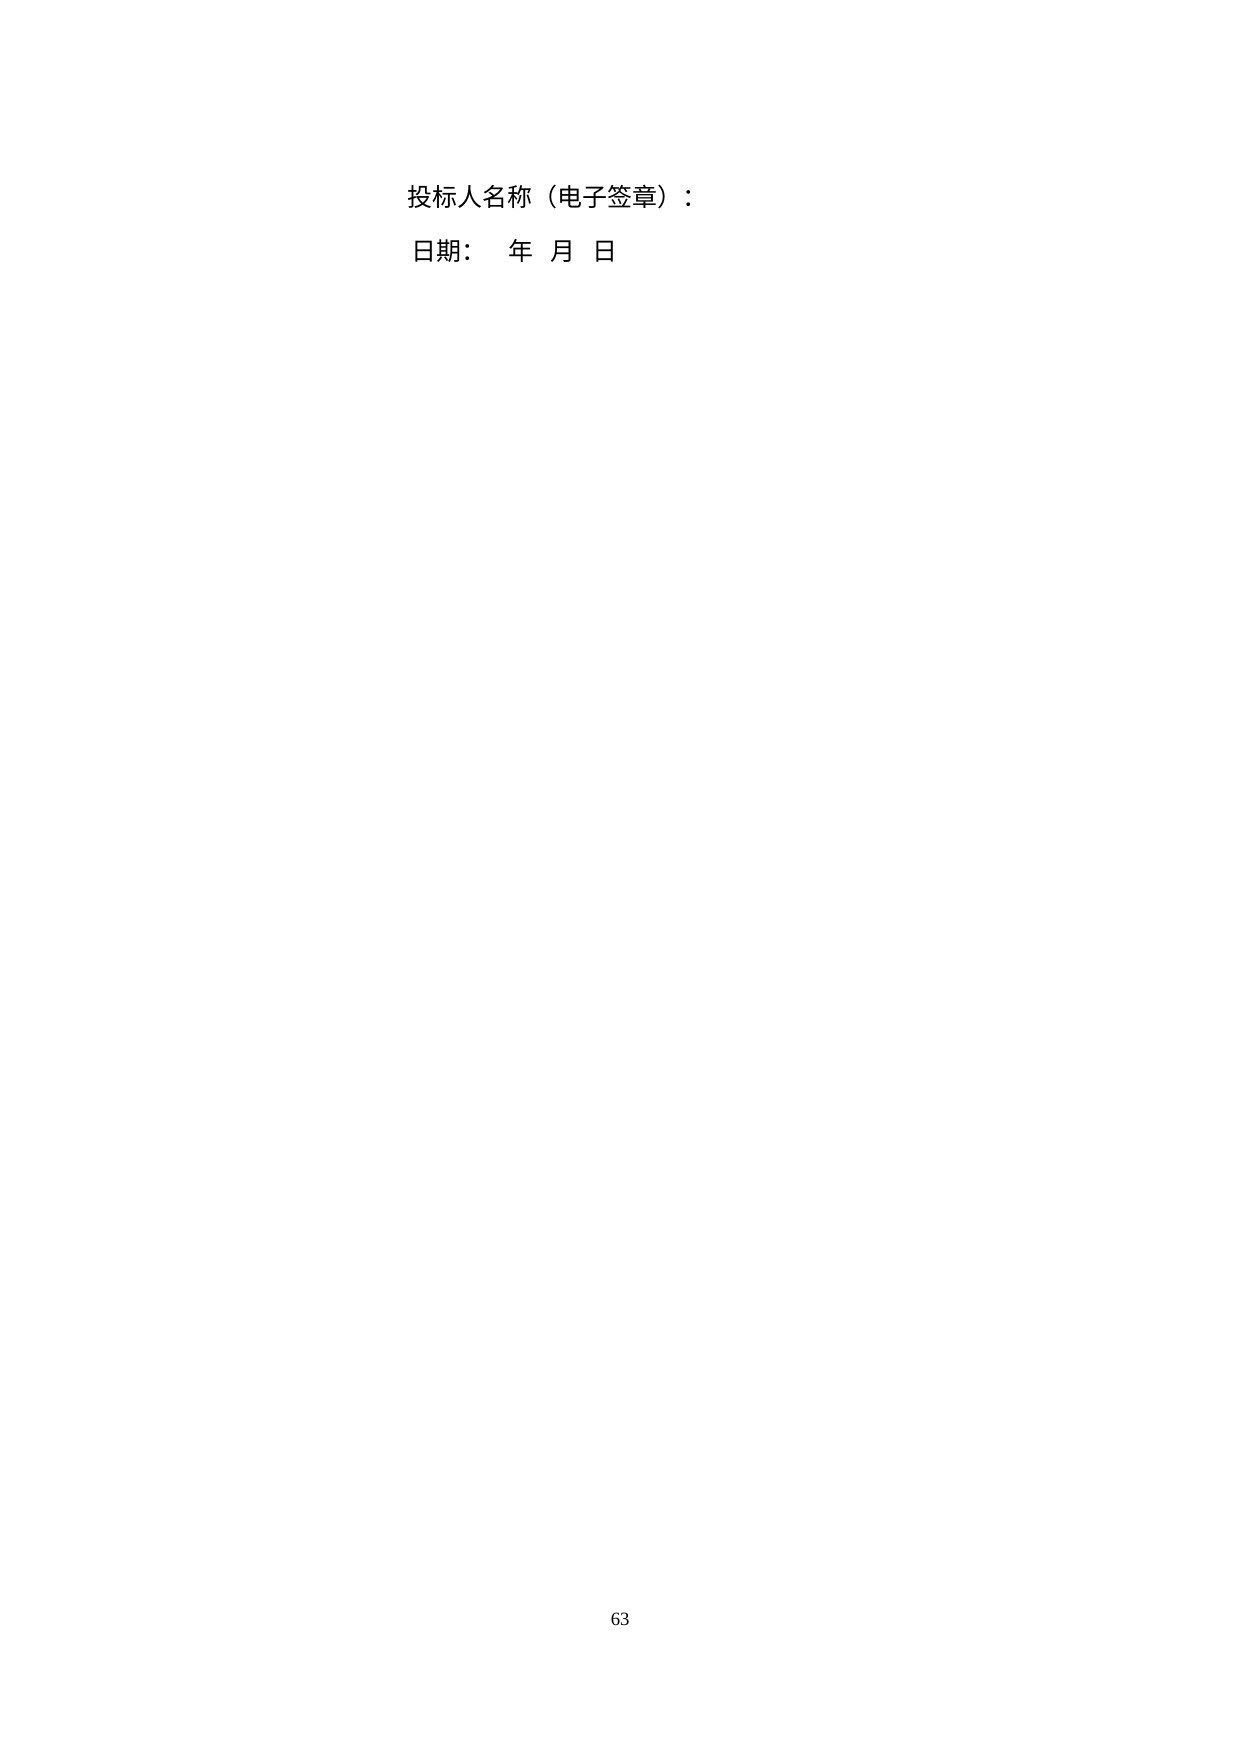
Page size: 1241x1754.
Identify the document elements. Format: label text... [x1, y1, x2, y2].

text 日期： 年 月 日 [177, 232, 1063, 268]
text 投标人名称（电子签章）： [174, 177, 1148, 213]
